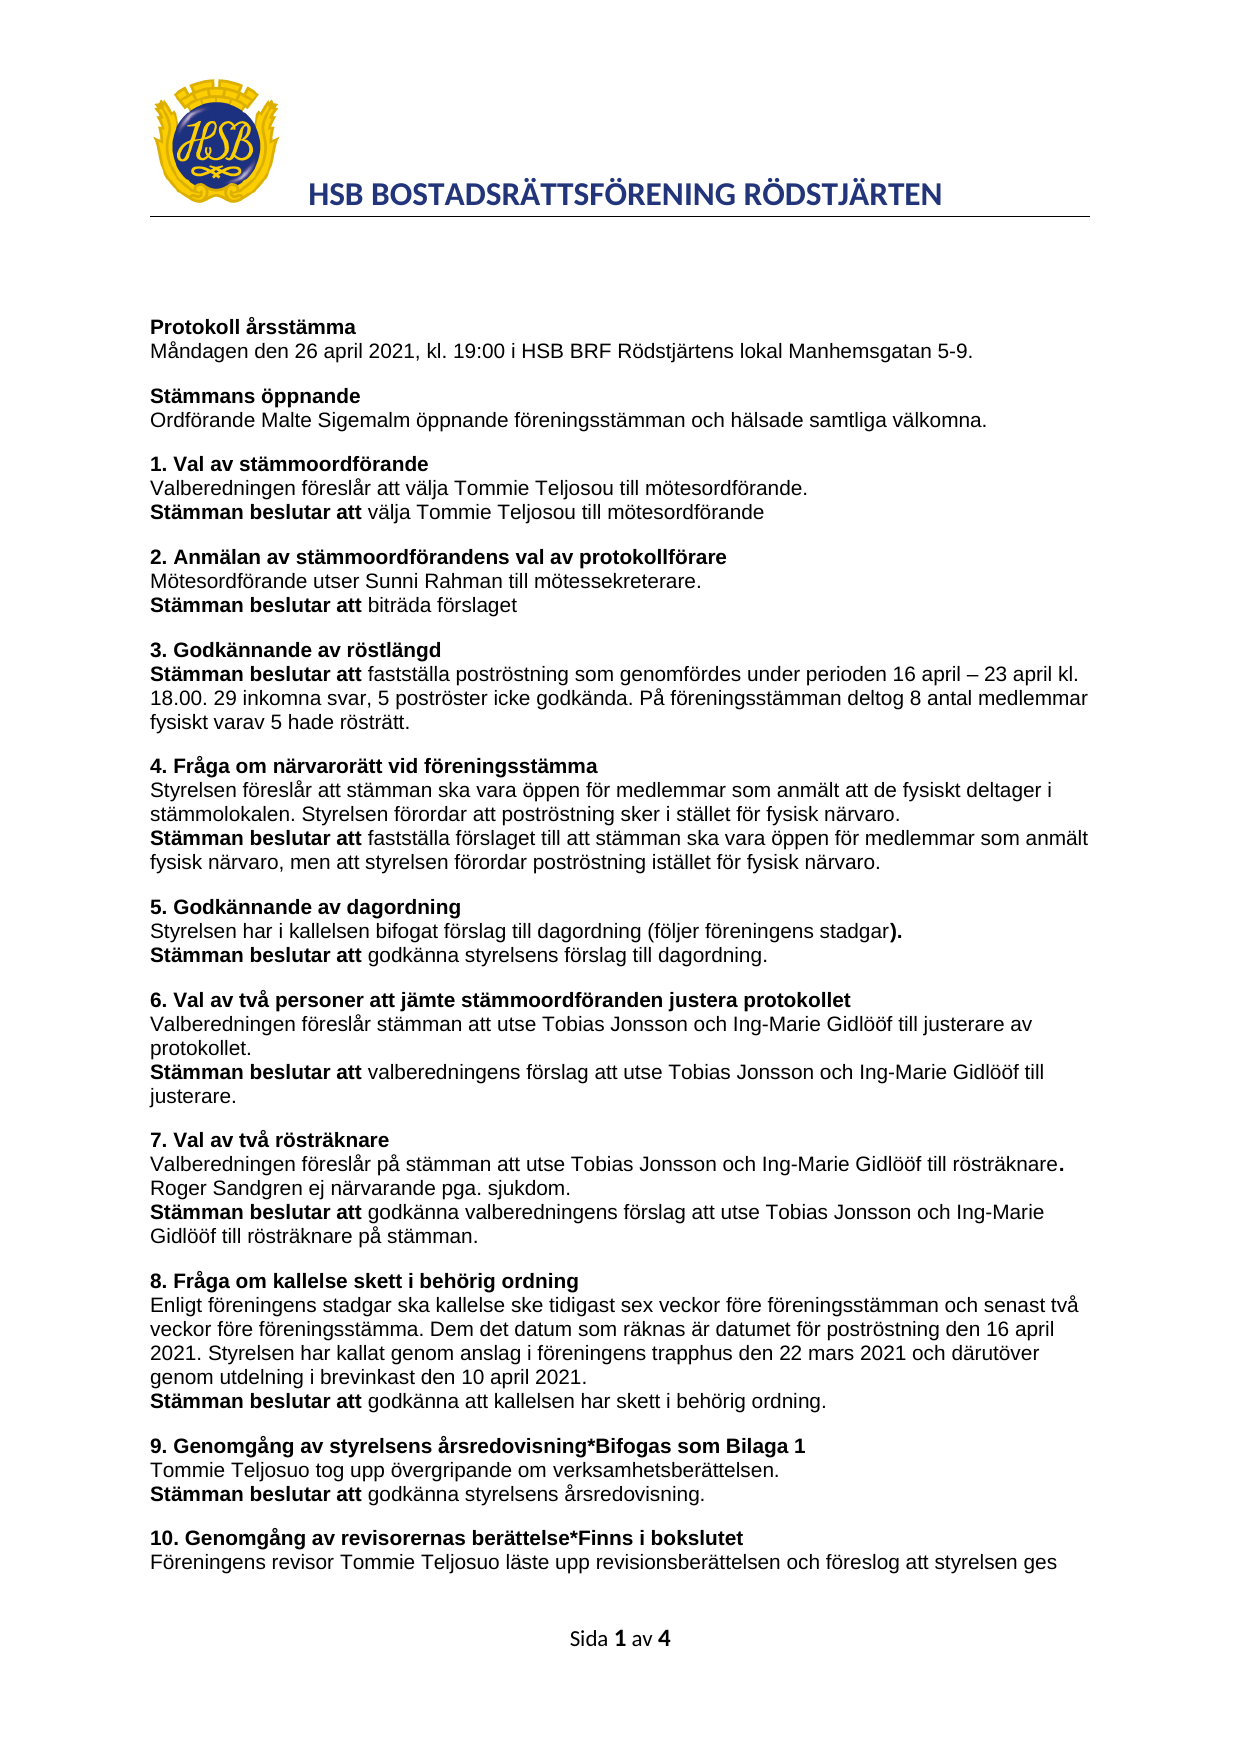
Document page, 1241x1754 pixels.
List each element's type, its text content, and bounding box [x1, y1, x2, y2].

text 2. Anmälan av stämmoordförandens val av protokollförare Mötesordförande utser Sunni Rahman till mötessekreterare. Stämman beslutar att biträda förslaget [150, 545, 1090, 617]
text 4. Fråga om närvarorätt vid föreningsstämma Styrelsen föreslår att stämman ska vara öppen för medlemmar som anmält att de fysiskt deltager i stämmolokalen. Styrelsen förordar att poströstning sker i stället för fysisk närvaro. Stämman beslutar att fastställa förslaget till att stämman ska vara öppen för medlemmar som anmält fysisk närvaro, men att styrelsen förordar poströstning istället för fysisk närvaro. [150, 754, 1090, 874]
text 6. Val av två personer att jämte stämmoordföranden justera protokollet Valberedningen föreslår stämman att utse Tobias Jonsson och Ing-Marie Gidlööf till justerare av protokollet. Stämman beslutar att valberedningens förslag att utse Tobias Jonsson och Ing-Marie Gidlööf till justerare. [150, 988, 1090, 1107]
text 9. Genomgång av styrelsens årsredovisning*Bifogas som Bilaga 1 Tommie Teljosuo tog upp övergripande om verksamhetsberättelsen. Stämman beslutar att godkänna styrelsens årsredovisning. [150, 1433, 1090, 1505]
text 5. Godkännande av dagordning Styrelsen har i kallelsen bifogat förslag till dagordning (följer föreningens stadgar). Stämman beslutar att godkänna styrelsens förslag till dagordning. [150, 895, 1090, 967]
text 7. Val av två rösträknare Valberedningen föreslår på stämman att utse Tobias Jonsson och Ing-Marie Gidlööf till rösträknare. Roger Sandgren ej närvarande pga. sjukdom. Stämman beslutar att godkänna valberedningens förslag att utse Tobias Jonsson och Ing-Marie Gidlööf till rösträknare på stämman. [150, 1128, 1090, 1248]
picture [150, 73, 282, 206]
text 8. Fråga om kallelse skett i behörig ordning Enligt föreningens stadgar ska kallelse ske tidigast sex veckor före föreningsstämman och senast två veckor före föreningsstämma. Dem det datum som räknas är datumet för poströstning den 16 april 2021. Styrelsen har kallat genom anslag i föreningens trapphus den 22 mars 2021 och därutöver genom utdelning i brevinkast den 10 april 2021. Stämman beslutar att godkänna att kallelsen har skett i behörig ordning. [150, 1269, 1090, 1413]
text 3. Godkännande av röstlängd Stämman beslutar att fastställa poströstning som genomfördes under perioden 16 april – 23 april kl. 18.00. 29 inkomna svar, 5 poströster icke godkända. På föreningsstämman deltog 8 antal medlemmar fysiskt varav 5 hade rösträtt. [150, 638, 1090, 733]
text Stämmans öppnande Ordförande Malte Sigemalm öppnande föreningsstämman och hälsade samtliga välkomna. [150, 383, 1090, 431]
text Protokoll årsstämma Måndagen den 26 april 2021, kl. 19:00 i HSB BRF Rödstjärtens lokal Manhemsgatan 5-9. [150, 315, 1090, 363]
text 1. Val av stämmoordförande Valberedningen föreslår att välja Tommie Teljosou till mötesordförande. Stämman beslutar att välja Tommie Teljosou till mötesordförande [150, 452, 1090, 524]
